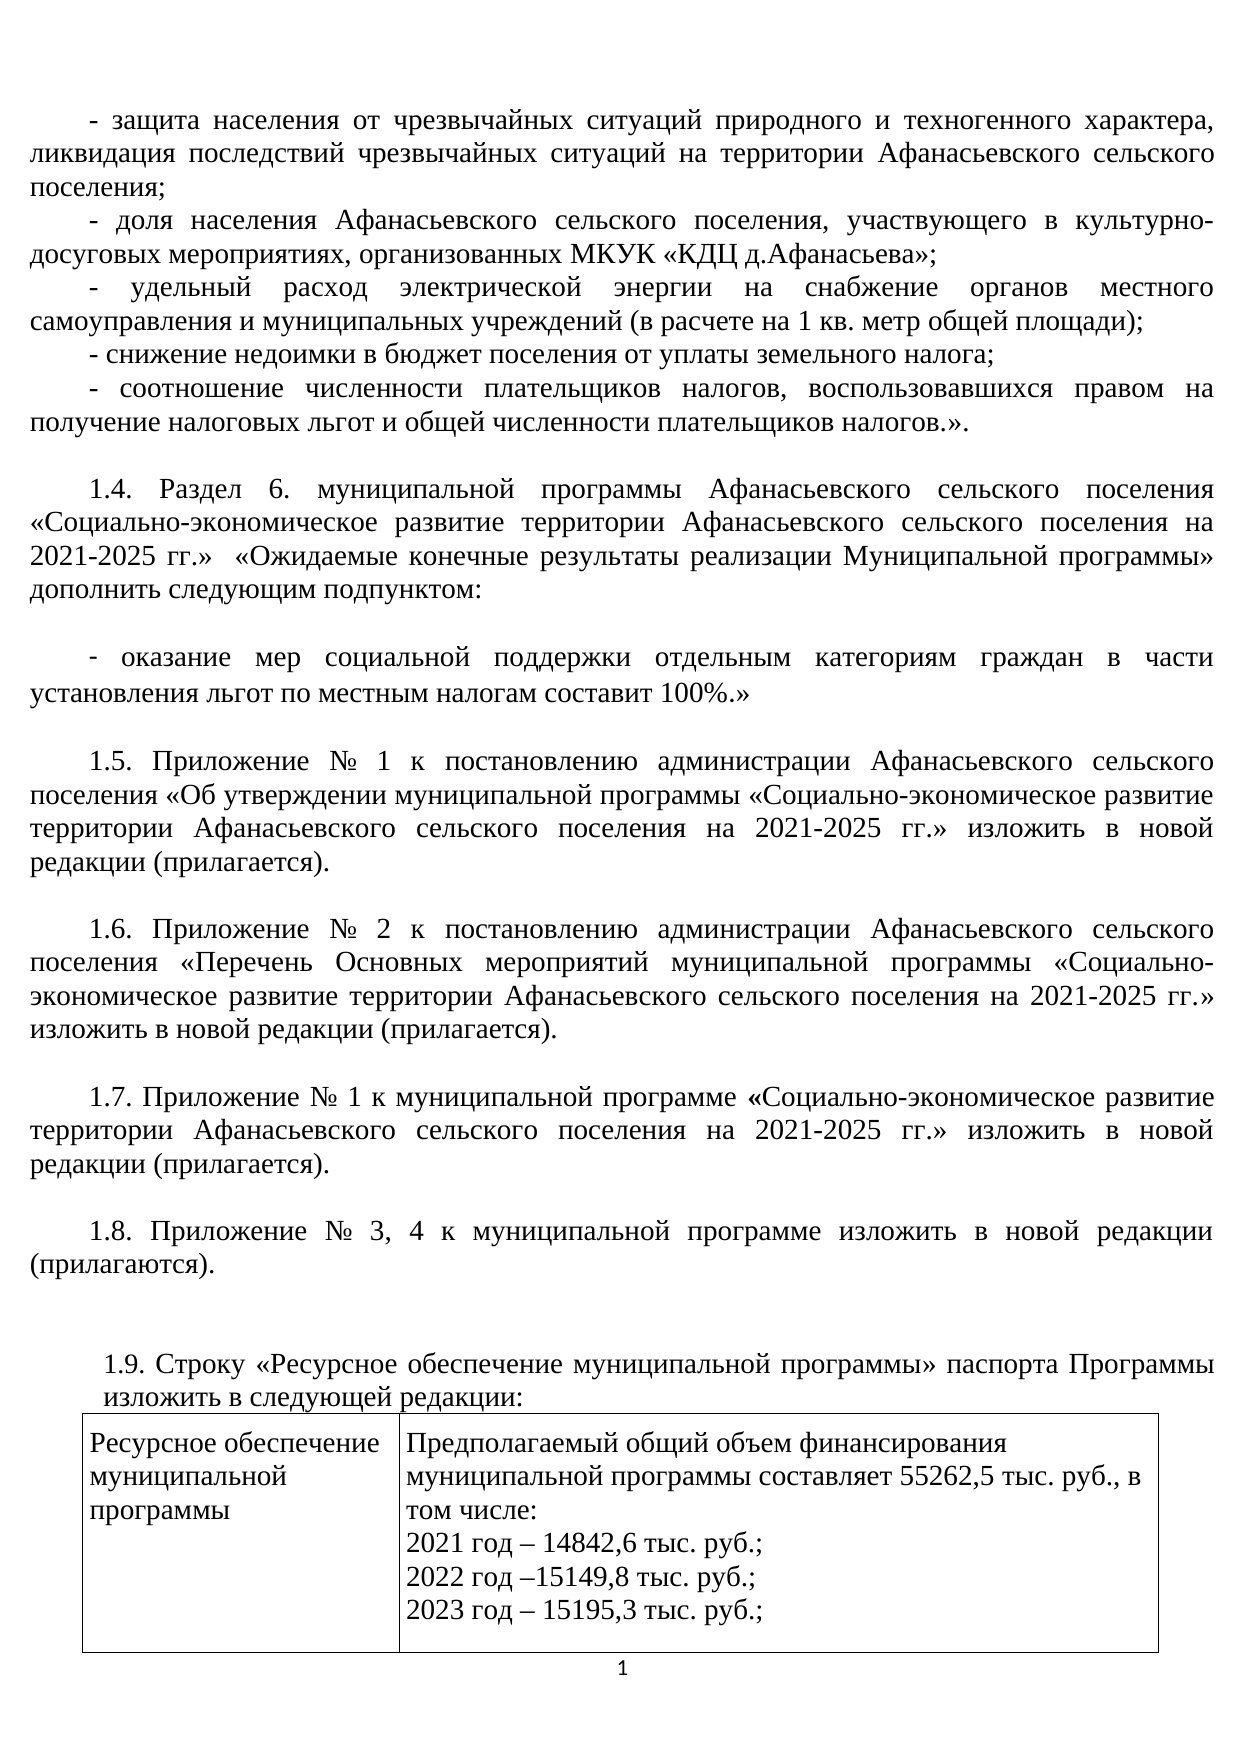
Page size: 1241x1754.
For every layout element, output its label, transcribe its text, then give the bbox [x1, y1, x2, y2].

text - соотношение численности плательщиков налогов, воспользовавшихся правом на получение налоговых льгот и общей численности плательщиков налогов.». [29, 370, 1215, 437]
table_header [83, 1414, 399, 1652]
text 1.9. Строку «Ресурсное обеспечение муниципальной программы» паспорта Программы изложить в следующей редакции: [103, 1346, 1215, 1413]
text 1.5. Приложение № 1 к постановлению администрации Афанасьевского сельского поселения «Об утверждении муниципальной программы «Социально-экономическое развитие территории Афанасьевского сельского поселения на 2021-2025 гг.» изложить в новой редакции (прилагается). [29, 743, 1215, 877]
text - доля населения Афанасьевского сельского поселения, участвующего в культурно-досуговых мероприятиях, организованных МКУК «КДЦ д.Афанасьева»; [29, 202, 1215, 269]
text 1.4. Раздел 6. муниципальной программы Афанасьевского сельского поселения «Социально-экономическое развитие территории Афанасьевского сельского поселения на 2021-2025 гг.» «Ожидаемые конечные результаты реализации Муниципальной программы» дополнить следующим подпунктом: [29, 471, 1215, 605]
text - защита населения от чрезвычайных ситуаций природного и техногенного характера, ликвидация последствий чрезвычайных ситуаций на территории Афанасьевского сельского поселения; [29, 102, 1215, 202]
text 1.7. Приложение № 1 к муниципальной программе «Социально-экономическое развитие территории Афанасьевского сельского поселения на 2021-2025 гг.» изложить в новой редакции (прилагается). [29, 1079, 1215, 1179]
text - удельный расход электрической энергии на снабжение органов местного самоуправления и муниципальных учреждений (в расчете на 1 кв. метр общей площади); [29, 269, 1215, 337]
text 1.6. Приложение № 2 к постановлению администрации Афанасьевского сельского поселения «Перечень Основных мероприятий муниципальной программы «Социально-экономическое развитие территории Афанасьевского сельского поселения на 2021-2025 гг.» изложить в новой редакции (прилагается). [29, 911, 1215, 1045]
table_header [400, 1414, 1158, 1652]
text - снижение недоимки в бюджет поселения от уплаты земельного налога; [29, 337, 1215, 370]
text - оказание мер социальной поддержки отдельным категориям граждан в части установления льгот по местным налогам составит 100%.» [29, 638, 1215, 710]
text 1.8. Приложение № 3, 4 к муниципальной программе изложить в новой редакции (прилагаются). [29, 1213, 1215, 1280]
